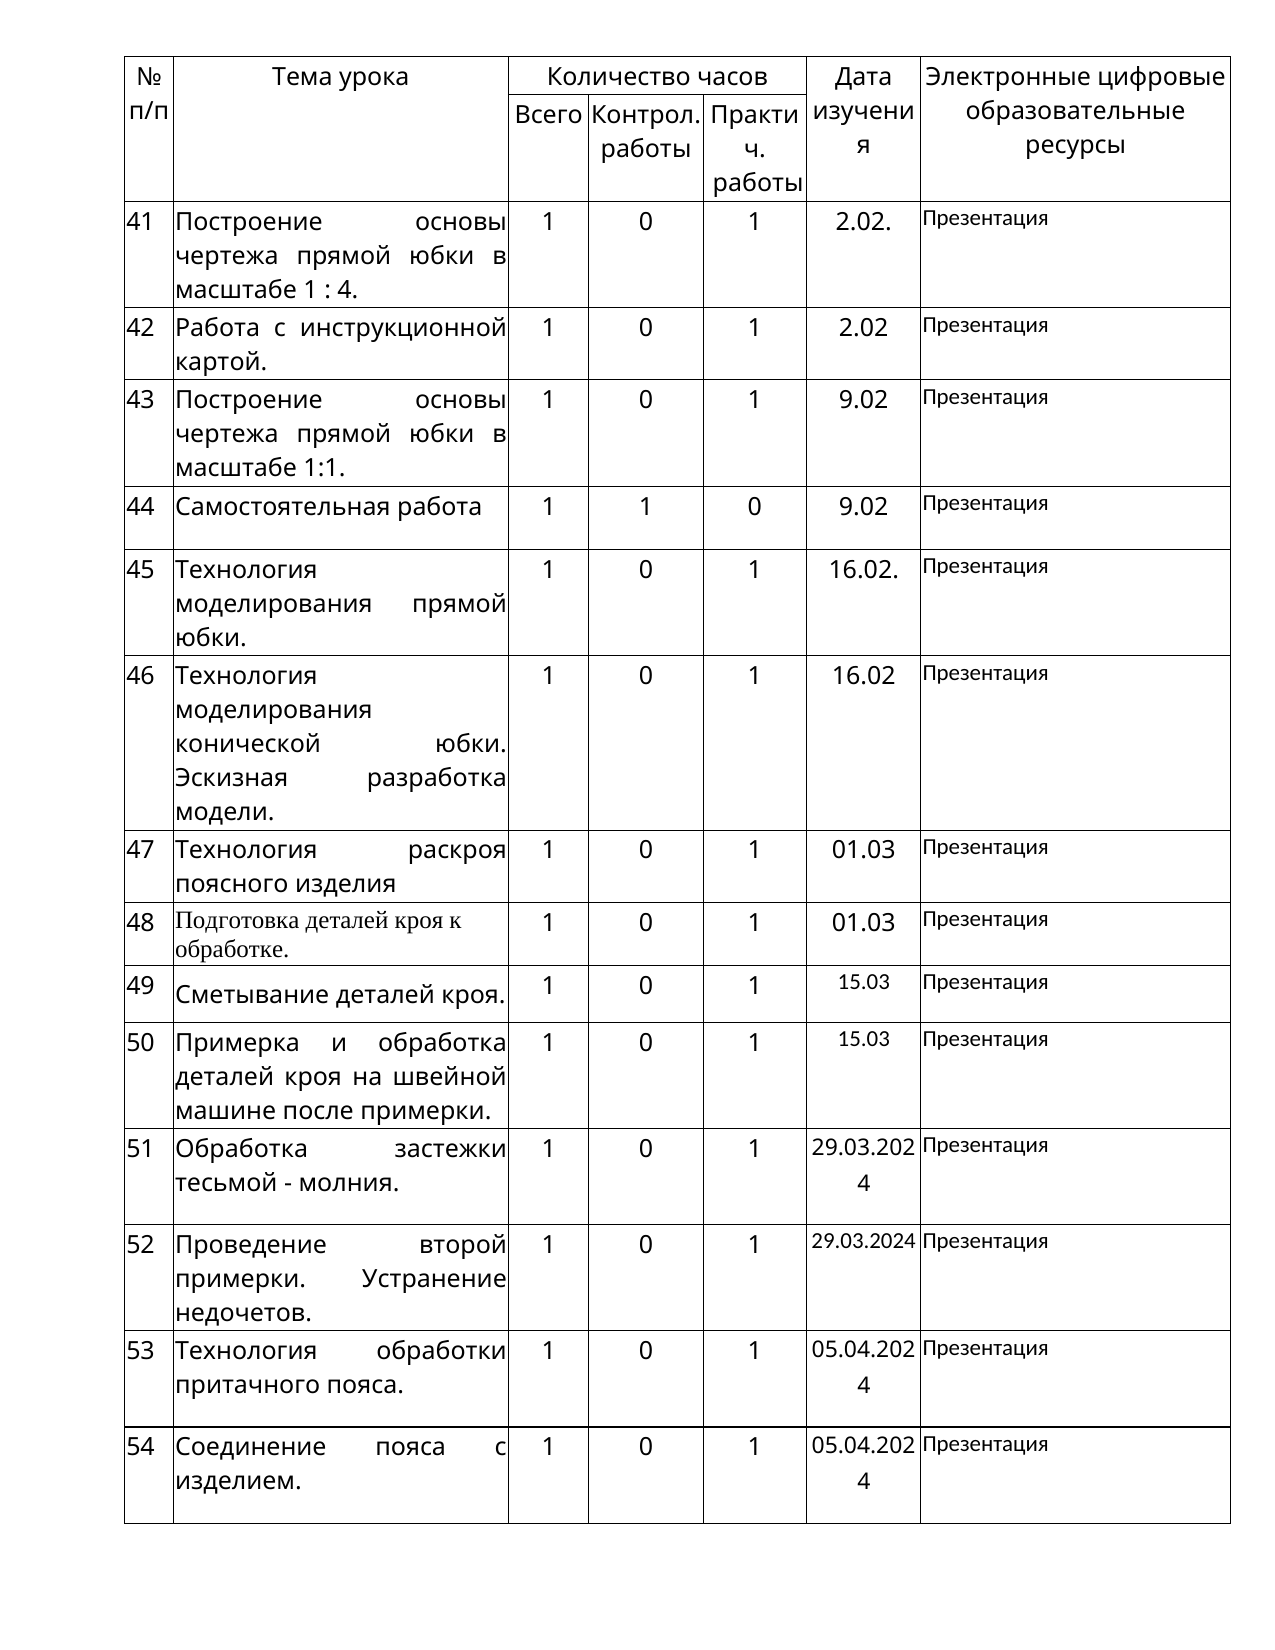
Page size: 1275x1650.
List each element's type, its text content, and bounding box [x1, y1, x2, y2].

table_cell Самостоятельная работа [174, 487, 508, 549]
table_cell Всего [509, 95, 588, 201]
table_cell 41 [125, 202, 173, 307]
table_cell 42 [125, 308, 173, 379]
table_cell 05.04.2024 [807, 1331, 920, 1426]
table_cell 0 [704, 487, 806, 549]
table_cell 9.02 [807, 487, 920, 549]
table_cell 1 [704, 1331, 806, 1426]
table_cell Технология раскроя поясного изделия [174, 831, 508, 902]
table_cell Примерка и обработка деталей кроя на швейной машине после примерки. [174, 1023, 508, 1128]
table_cell 1 [509, 903, 588, 965]
table_cell 45 [125, 550, 173, 655]
table_cell 43 [125, 380, 173, 486]
table_cell 1 [509, 1129, 588, 1224]
table_cell 15.03 [807, 1023, 920, 1128]
table_cell 47 [125, 831, 173, 902]
table_cell 0 [589, 202, 703, 307]
table_cell 49 [125, 966, 173, 1022]
table_cell 1 [704, 1225, 806, 1330]
table_cell 01.03 [807, 831, 920, 902]
table_header Тема урока [174, 57, 508, 201]
table_cell Обработка застежки тесьмой - молния. [174, 1129, 508, 1224]
table_cell Презентация [921, 656, 1230, 829]
table_cell Презентация [921, 550, 1230, 655]
table_cell 1 [509, 202, 588, 307]
table_cell 0 [589, 1428, 703, 1522]
table_header № п/п [125, 57, 173, 201]
table_cell Презентация [921, 1428, 1230, 1522]
table_cell Построение основы чертежа прямой юбки в масштабе 1 : 4. [174, 202, 508, 307]
table_cell 1 [704, 308, 806, 379]
table_cell Подготовка деталей кроя к обработке. [174, 903, 508, 965]
table_cell 0 [589, 550, 703, 655]
table_cell 0 [589, 308, 703, 379]
table_cell 15.03 [807, 966, 920, 1022]
table_cell 50 [125, 1023, 173, 1128]
table_cell 46 [125, 656, 173, 829]
table_cell Технология моделирования прямой юбки. [174, 550, 508, 655]
table_cell Презентация [921, 1129, 1230, 1224]
table_cell 0 [589, 903, 703, 965]
table_cell Построение основы чертежа прямой юбки в масштабе 1:1. [174, 380, 508, 486]
table_cell 1 [509, 656, 588, 829]
table_cell Презентация [921, 487, 1230, 549]
table_header Количество часов [509, 57, 806, 94]
table_cell 16.02. [807, 550, 920, 655]
table_cell 0 [589, 656, 703, 829]
table_cell 1 [509, 831, 588, 902]
table_cell 1 [704, 656, 806, 829]
table_cell 29.03.2024 [807, 1129, 920, 1224]
table_cell 1 [509, 1225, 588, 1330]
table_cell 29.03.2024 [807, 1225, 920, 1330]
table_cell 0 [589, 1225, 703, 1330]
table_cell 1 [704, 550, 806, 655]
table_cell 0 [589, 1023, 703, 1128]
table_cell 0 [589, 1331, 703, 1426]
table_cell 53 [125, 1331, 173, 1426]
table_cell Технология моделирования конической юбки. Эскизная разработка модели. [174, 656, 508, 829]
table_cell 48 [125, 903, 173, 965]
table_cell Презентация [921, 903, 1230, 965]
table_cell Проведение второй примерки. Устранение недочетов. [174, 1225, 508, 1330]
table_cell 51 [125, 1129, 173, 1224]
table_cell 1 [704, 1129, 806, 1224]
table_cell 1 [589, 487, 703, 549]
table_cell 1 [509, 308, 588, 379]
table_cell Презентация [921, 966, 1230, 1022]
table_header Дата изучения [807, 57, 920, 201]
table_cell 0 [589, 1129, 703, 1224]
table_cell Презентация [921, 1023, 1230, 1128]
table_cell Презентация [921, 380, 1230, 486]
table_cell 9.02 [807, 380, 920, 486]
table_cell 0 [589, 831, 703, 902]
table_cell 1 [704, 202, 806, 307]
table_cell 1 [704, 380, 806, 486]
table_cell Работа с инструкционной картой. [174, 308, 508, 379]
table_cell 1 [509, 1428, 588, 1522]
table_cell 2.02. [807, 202, 920, 307]
table_cell Презентация [921, 202, 1230, 307]
table_cell 1 [509, 380, 588, 486]
table_cell 1 [704, 966, 806, 1022]
table_cell 05.04.2024 [807, 1428, 920, 1522]
table_cell 44 [125, 487, 173, 549]
table_cell 1 [509, 966, 588, 1022]
table_cell 52 [125, 1225, 173, 1330]
table_cell 1 [509, 1331, 588, 1426]
table_cell Технология обработки притачного пояса. [174, 1331, 508, 1426]
table_cell 1 [704, 1428, 806, 1522]
table_cell 01.03 [807, 903, 920, 965]
table_cell Контрол. работы [589, 95, 703, 201]
table_cell 1 [509, 1023, 588, 1128]
table_cell Соединение пояса с изделием. [174, 1428, 508, 1522]
table_cell Презентация [921, 831, 1230, 902]
table_header Электронные цифровые образовательные ресурсы [921, 57, 1230, 201]
table_cell Практич. работы [704, 95, 806, 201]
table_cell Презентация [921, 308, 1230, 379]
table_cell Презентация [921, 1331, 1230, 1426]
table_cell 0 [589, 966, 703, 1022]
table_cell 0 [589, 380, 703, 486]
table_cell 16.02 [807, 656, 920, 829]
table_cell 1 [509, 487, 588, 549]
table_cell Сметывание деталей кроя. [174, 966, 508, 1022]
table_cell 54 [125, 1428, 173, 1522]
table_cell 1 [704, 903, 806, 965]
table_cell 1 [704, 1023, 806, 1128]
table_cell 1 [509, 550, 588, 655]
table_cell Презентация [921, 1225, 1230, 1330]
table_cell 2.02 [807, 308, 920, 379]
table_cell 1 [704, 831, 806, 902]
